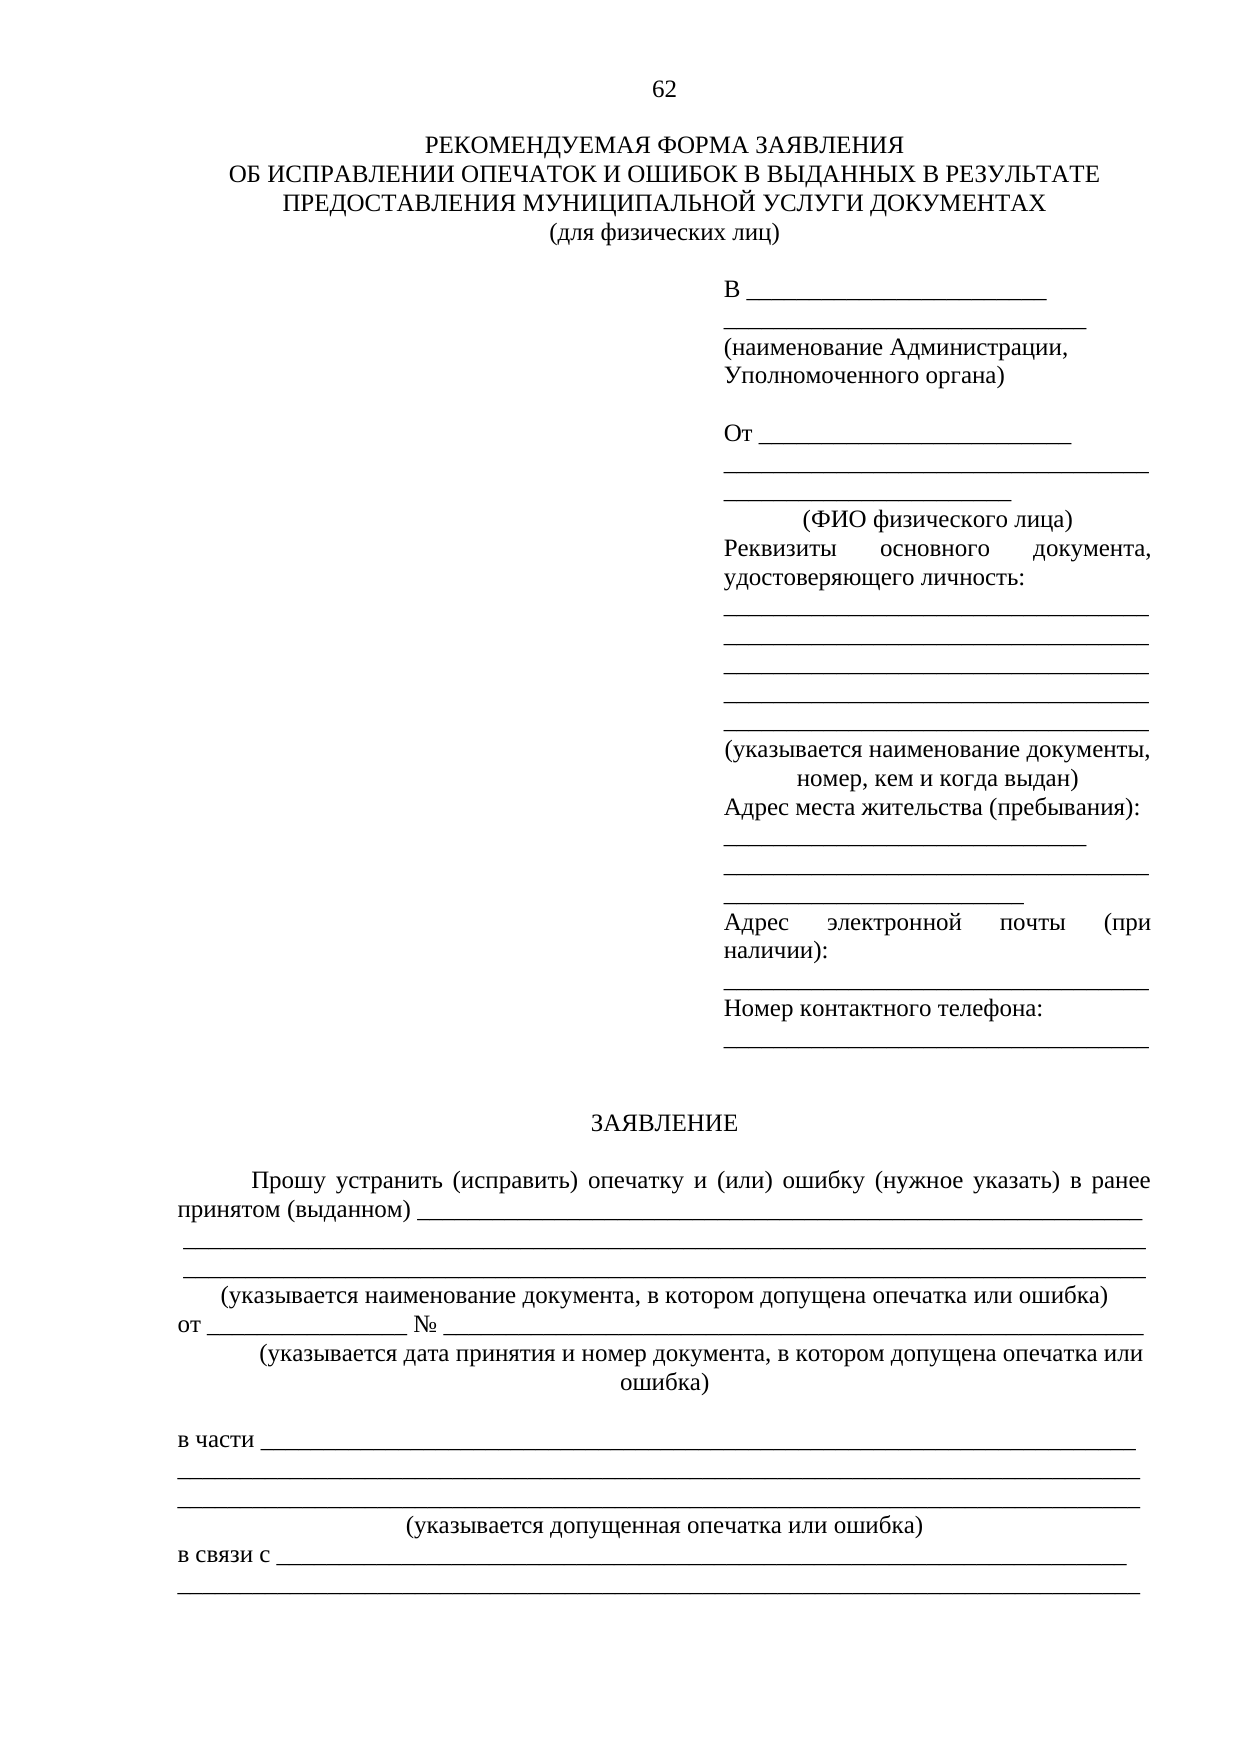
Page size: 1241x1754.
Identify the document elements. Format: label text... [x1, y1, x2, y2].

text _____________________________________________________________________________ _____________________________________________________________________________ (указывается наименование документа, в котором допущена опечатка или ошибка) [177, 1223, 1152, 1309]
text Адрес электронной почты (при наличии): [723, 907, 1152, 964]
text _____________________________ __________________________________________________________ [723, 821, 1152, 907]
text ________________________________________________________________________________________________________________________________________ [723, 619, 1152, 734]
text в связи с ____________________________________________________________________ [177, 1539, 1152, 1568]
text (для физических лиц) [177, 217, 1152, 246]
text Прошу устранить (исправить) опечатку и (или) ошибку (нужное указать) в ранее принятом (выданном) __________________________________________________________ [177, 1166, 1152, 1223]
text (ФИО физического лица) [723, 504, 1152, 533]
text (указывается дата принятия и номер документа, в котором допущена опечатка или ошибка) [177, 1338, 1152, 1396]
text РЕКОМЕНДУЕМАЯ ФОРМА ЗАЯВЛЕНИЯ [177, 131, 1152, 159]
text __________________________________________________________________________________________________________________________________________________________ [177, 1453, 1152, 1511]
text _________________________________________________________ [723, 447, 1152, 504]
text __________________________________ [723, 964, 1152, 993]
text Реквизиты основного документа, удостоверяющего личность: [723, 533, 1152, 591]
text (наименование Администрации, Уполномоченного органа) [723, 332, 1152, 389]
text От _________________________ [723, 418, 1152, 447]
text ОБ ИСПРАВЛЕНИИ ОПЕЧАТОК И ОШИБОК В ВЫДАННЫХ В РЕЗУЛЬТАТЕ ПРЕДОСТАВЛЕНИЯ МУНИЦИПАЛЬНОЙ УСЛУГИ ДОКУМЕНТАХ [177, 159, 1152, 217]
text Номер контактного телефона: [723, 993, 1152, 1022]
text В ________________________ [723, 274, 1152, 303]
text _____________________________ [723, 303, 1152, 332]
text в части ______________________________________________________________________ [177, 1424, 1152, 1453]
text ЗАЯВЛЕНИЕ [177, 1108, 1152, 1137]
text (указывается допущенная опечатка или ошибка) [177, 1511, 1152, 1539]
text от ________________ № ________________________________________________________ [177, 1309, 1152, 1338]
text Адрес места жительства (пребывания): [723, 792, 1152, 821]
text __________________________________ [723, 591, 1152, 619]
text (указывается наименование документы, номер, кем и когда выдан) [723, 734, 1152, 792]
text __________________________________ [723, 1022, 1152, 1051]
text _____________________________________________________________________________ [177, 1568, 1152, 1597]
